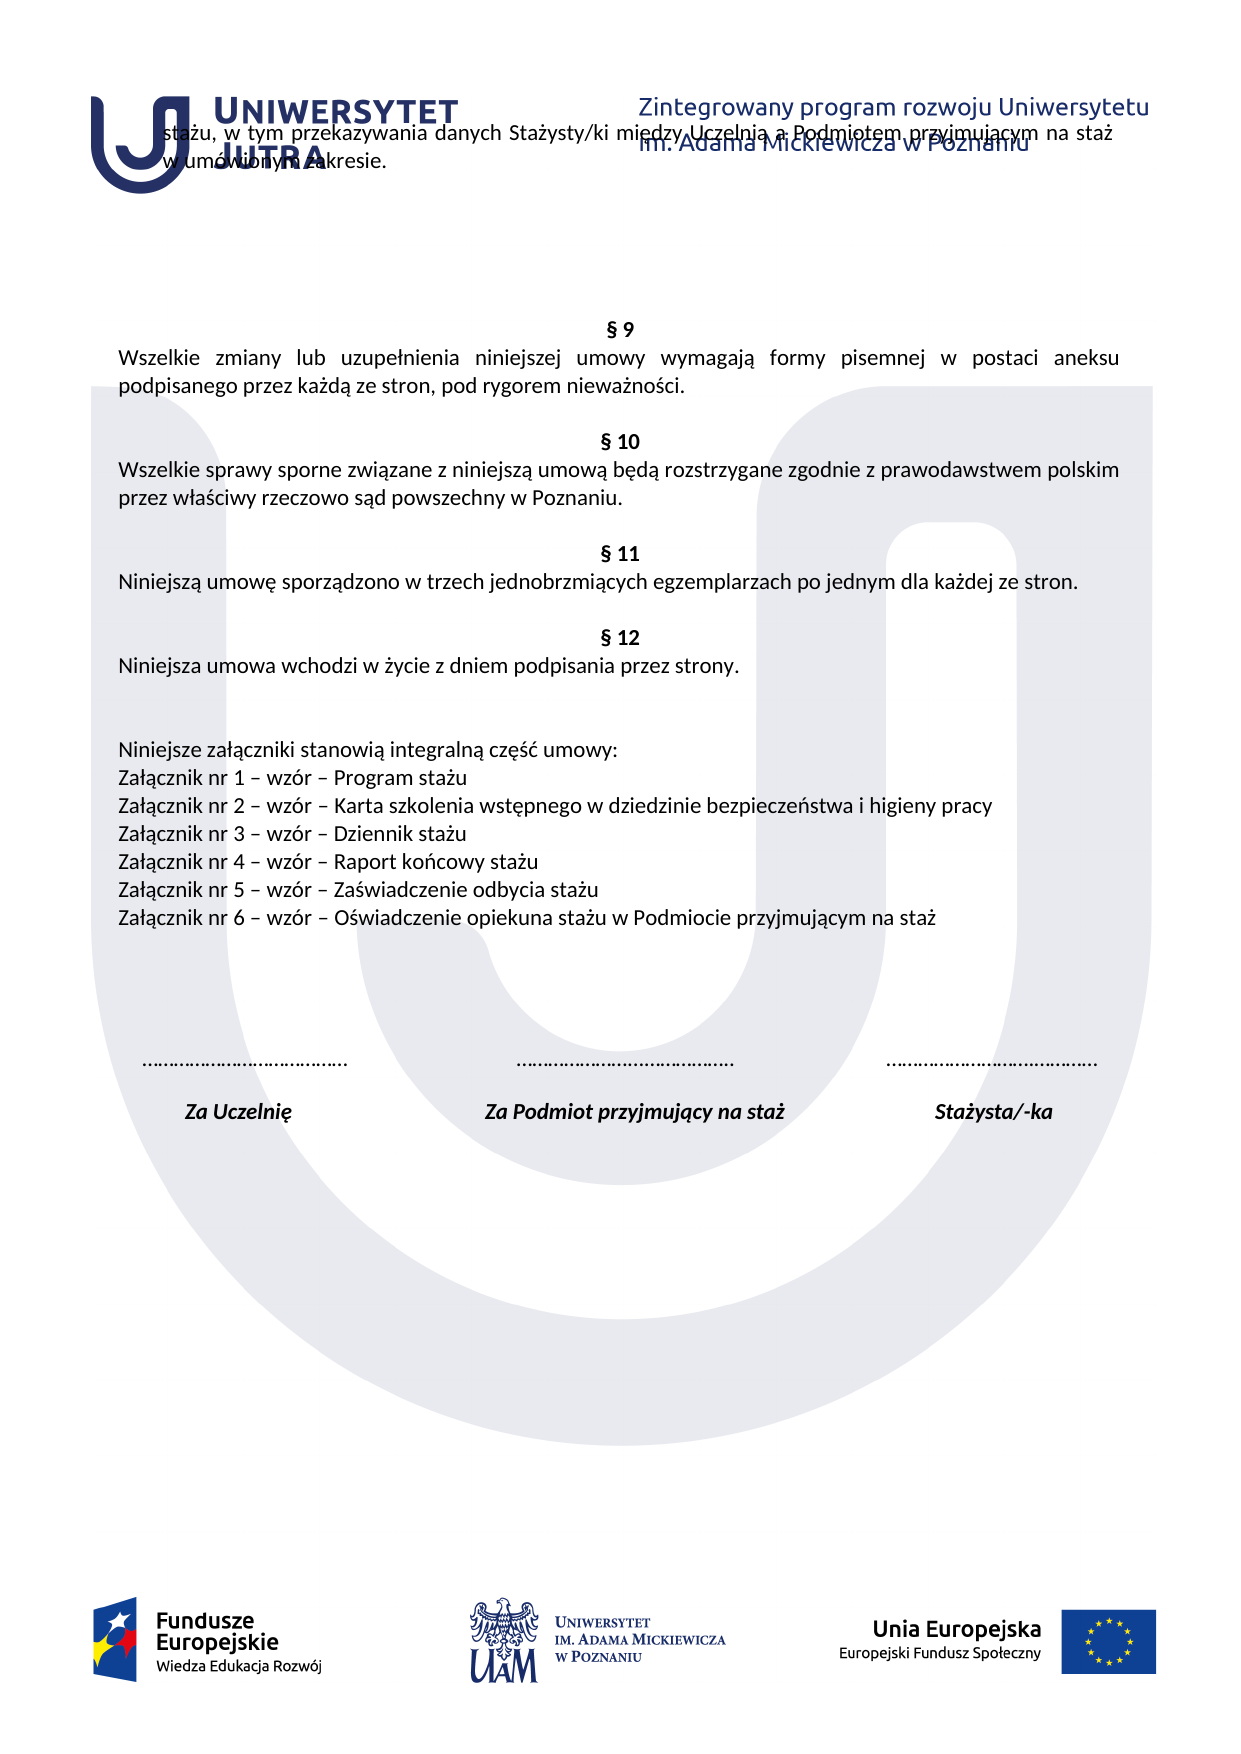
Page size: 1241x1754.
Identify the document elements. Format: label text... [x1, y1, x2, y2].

text § 12 [118, 623, 1122, 651]
text § 10 [118, 427, 1122, 455]
text Załącznik nr 1 – wzór – Program stażu [118, 763, 1122, 791]
text Niniejszą umowę sporządzono w trzech jednobrzmiących egzemplarzach po jednym dla każdej ze stron. [118, 567, 1122, 595]
text Niniejsza umowa wchodzi w życie z dniem podpisania przez strony. [118, 651, 1122, 679]
text Załącznik nr 5 – wzór – Zaświadczenie odbycia stażu [118, 875, 1122, 903]
text Niniejsze załączniki stanowią integralną część umowy: [118, 735, 1122, 763]
text ………………………………… …………………...…………….. ……………………….………… [118, 1044, 1122, 1072]
text § 11 [118, 539, 1122, 567]
picture [91, 94, 1157, 1683]
text Wszelkie zmiany lub uzupełnienia niniejszej umowy wymagają formy pisemnej w postaci aneksu podpisanego przez każdą ze stron, pod rygorem nieważności. [118, 343, 1122, 399]
text § 9 [118, 315, 1122, 343]
text Załącznik nr 4 – wzór – Raport końcowy stażu [118, 847, 1122, 875]
text Załącznik nr 6 – wzór – Oświadczenie opiekuna stażu w Podmiocie przyjmującym na staż [118, 903, 1122, 931]
text Załącznik nr 3 – wzór – Dziennik stażu [118, 819, 1122, 847]
text Wszelkie sprawy sporne związane z niniejszą umową będą rozstrzygane zgodnie z prawodawstwem polskim przez właściwy rzeczowo sąd powszechny w Poznaniu. [118, 455, 1122, 511]
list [118, 118, 1122, 174]
text Załącznik nr 2 – wzór – Karta szkolenia wstępnego w dziedzinie bezpieczeństwa i higieny pracy [118, 791, 1122, 819]
text Za Uczelnię Za Podmiot przyjmujący na staż Stażysta/-ka [118, 1097, 1122, 1125]
